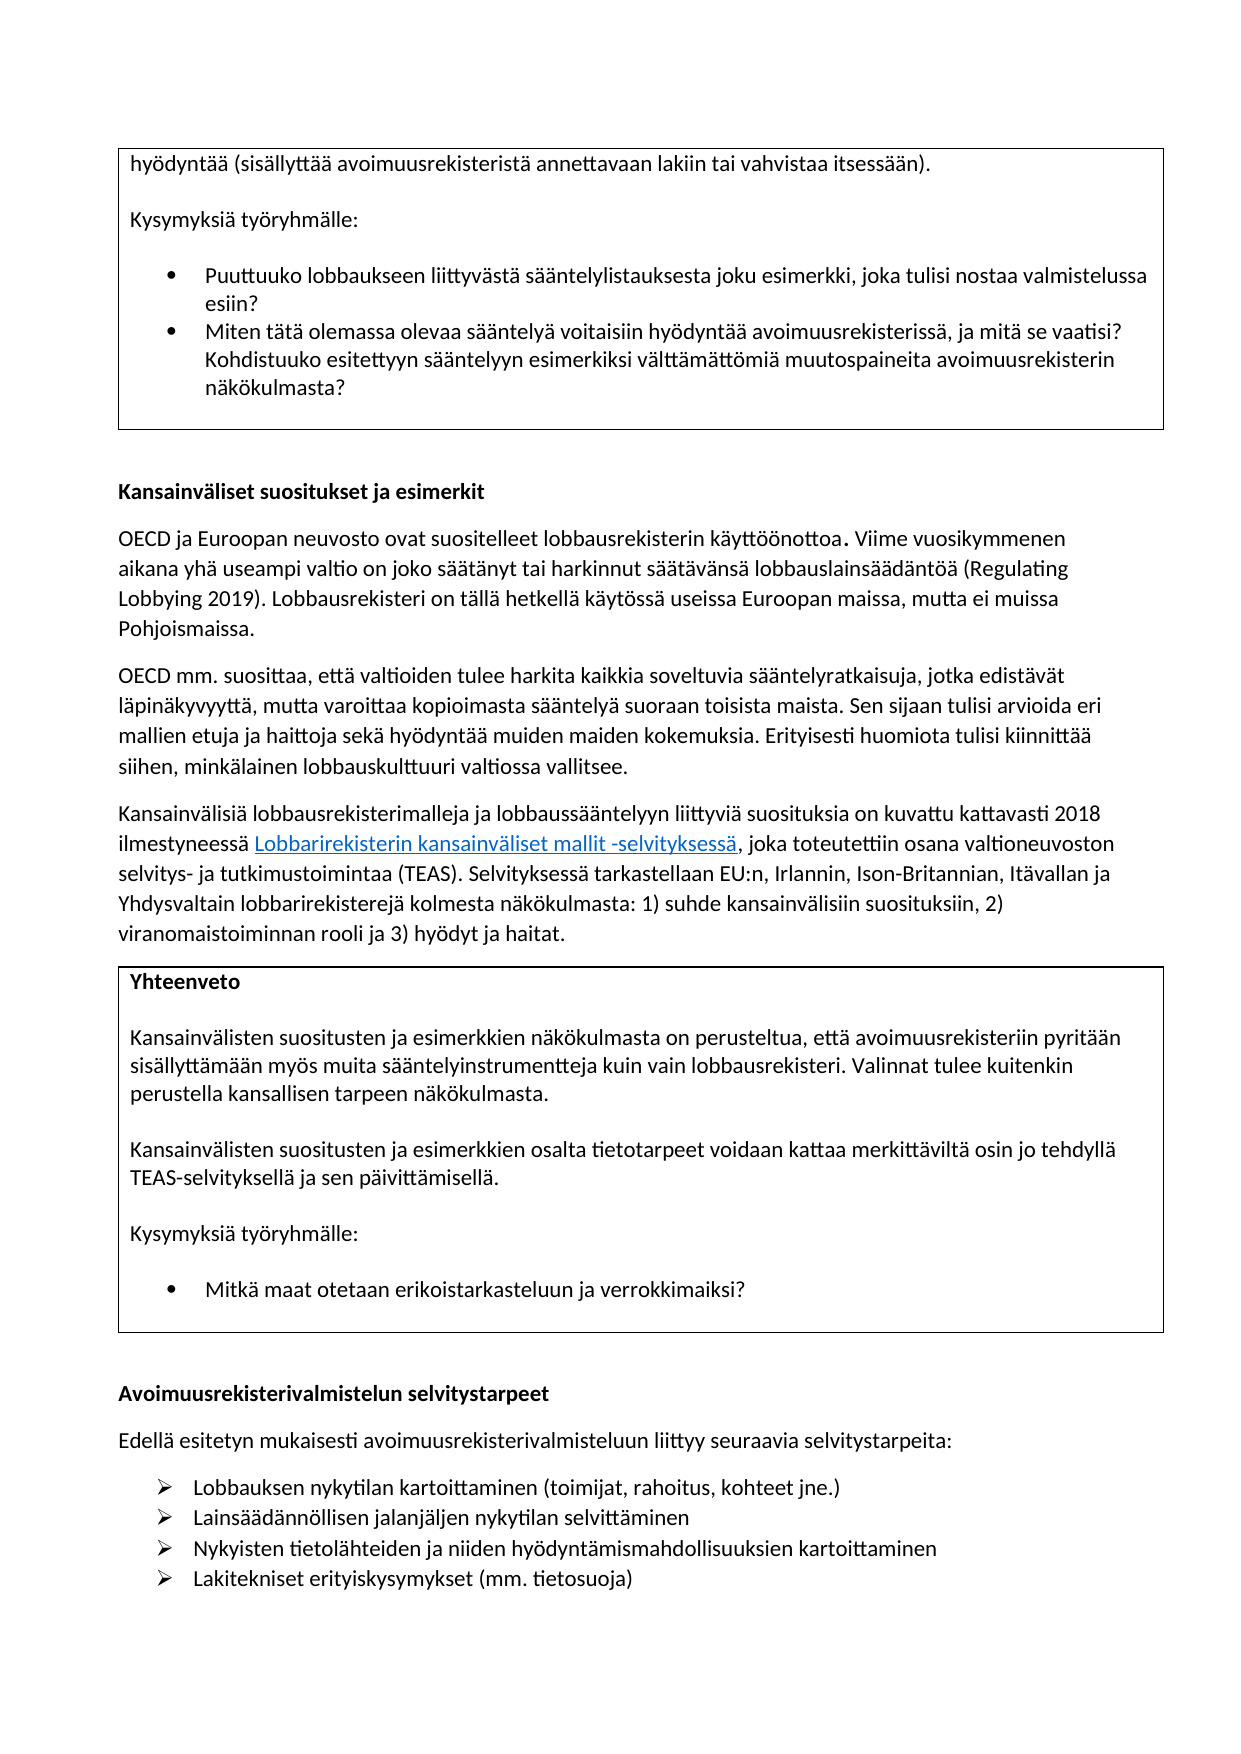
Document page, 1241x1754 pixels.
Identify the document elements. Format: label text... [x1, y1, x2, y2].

text Edellä esitetyn mukaisesti avoimuusrekisterivalmisteluun liittyy seuraavia selvitystarpeita: [118, 1426, 1122, 1454]
table_header Yhteenveto Kansainvälisten suositusten ja esimerkkien näkökulmasta on perusteltua, että avoimuusrekisteriin pyritään sisällyttämään myös muita sääntelyinstrumentteja kuin vain lobbausrekisteri. Valinnat tulee kuitenkin perustella kansallisen tarpeen näkökulmasta. Kansainvälisten suositusten ja esimerkkien osalta tietotarpeet voidaan kattaa merkittäviltä osin jo tehdyllä TEAS-selvityksellä ja sen päivittämisellä. Kysymyksiä työryhmälle: Mitkä maat otetaan erikoistarkasteluun ja verrokkimaiksi? [119, 968, 1163, 1332]
text Avoimuusrekisterivalmistelun selvitystarpeet [118, 1379, 1122, 1408]
list Lainsäädännöllisen jalanjäljen nykytilan selvittäminen [156, 1503, 1122, 1532]
list Lakitekniset erityiskysymykset (mm. tietosuoja) [156, 1564, 1122, 1592]
list Lobbauksen nykytilan kartoittaminen (toimijat, rahoitus, kohteet jne.) [156, 1473, 1122, 1501]
text OECD ja Euroopan neuvosto ovat suositelleet lobbausrekisterin käyttöönottoa. Viime vuosikymmenen aikana yhä useampi valtio on joko säätänyt tai harkinnut säätävänsä lobbauslainsäädäntöä (Regulating Lobbying 2019). Lobbausrekisteri on tällä hetkellä käytössä useissa Euroopan maissa, mutta ei muissa Pohjoismaissa. [118, 524, 1122, 642]
text OECD mm. suosittaa, että valtioiden tulee harkita kaikkia soveltuvia sääntelyratkaisuja, jotka edistävät läpinäkyvyyttä, mutta varoittaa kopioimasta sääntelyä suoraan toisista maista. Sen sijaan tulisi arvioida eri mallien etuja ja haittoja sekä hyödyntää muiden maiden kokemuksia. Erityisesti huomiota tulisi kiinnittää siihen, minkälainen lobbauskulttuuri valtiossa vallitsee. [118, 661, 1122, 780]
text Kansainvälisiä lobbausrekisterimalleja ja lobbaussääntelyyn liittyviä suosituksia on kuvattu kattavasti 2018 ilmestyneessä Lobbarirekisterin kansainväliset mallit -selvityksessä, joka toteutettiin osana valtioneuvoston selvitys- ja tutkimustoimintaa (TEAS). Selvityksessä tarkastellaan EU:n, Irlannin, Ison-Britannian, Itävallan ja Yhdysvaltain lobbarirekisterejä kolmesta näkökulmasta: 1) suhde kansainvälisiin suosituksiin, 2) viranomaistoiminnan rooli ja 3) hyödyt ja haitat. [118, 799, 1122, 947]
list Nykyisten tietolähteiden ja niiden hyödyntämismahdollisuuksien kartoittaminen [156, 1534, 1122, 1562]
text Kansainväliset suositukset ja esimerkit [118, 477, 1122, 505]
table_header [119, 149, 1163, 429]
